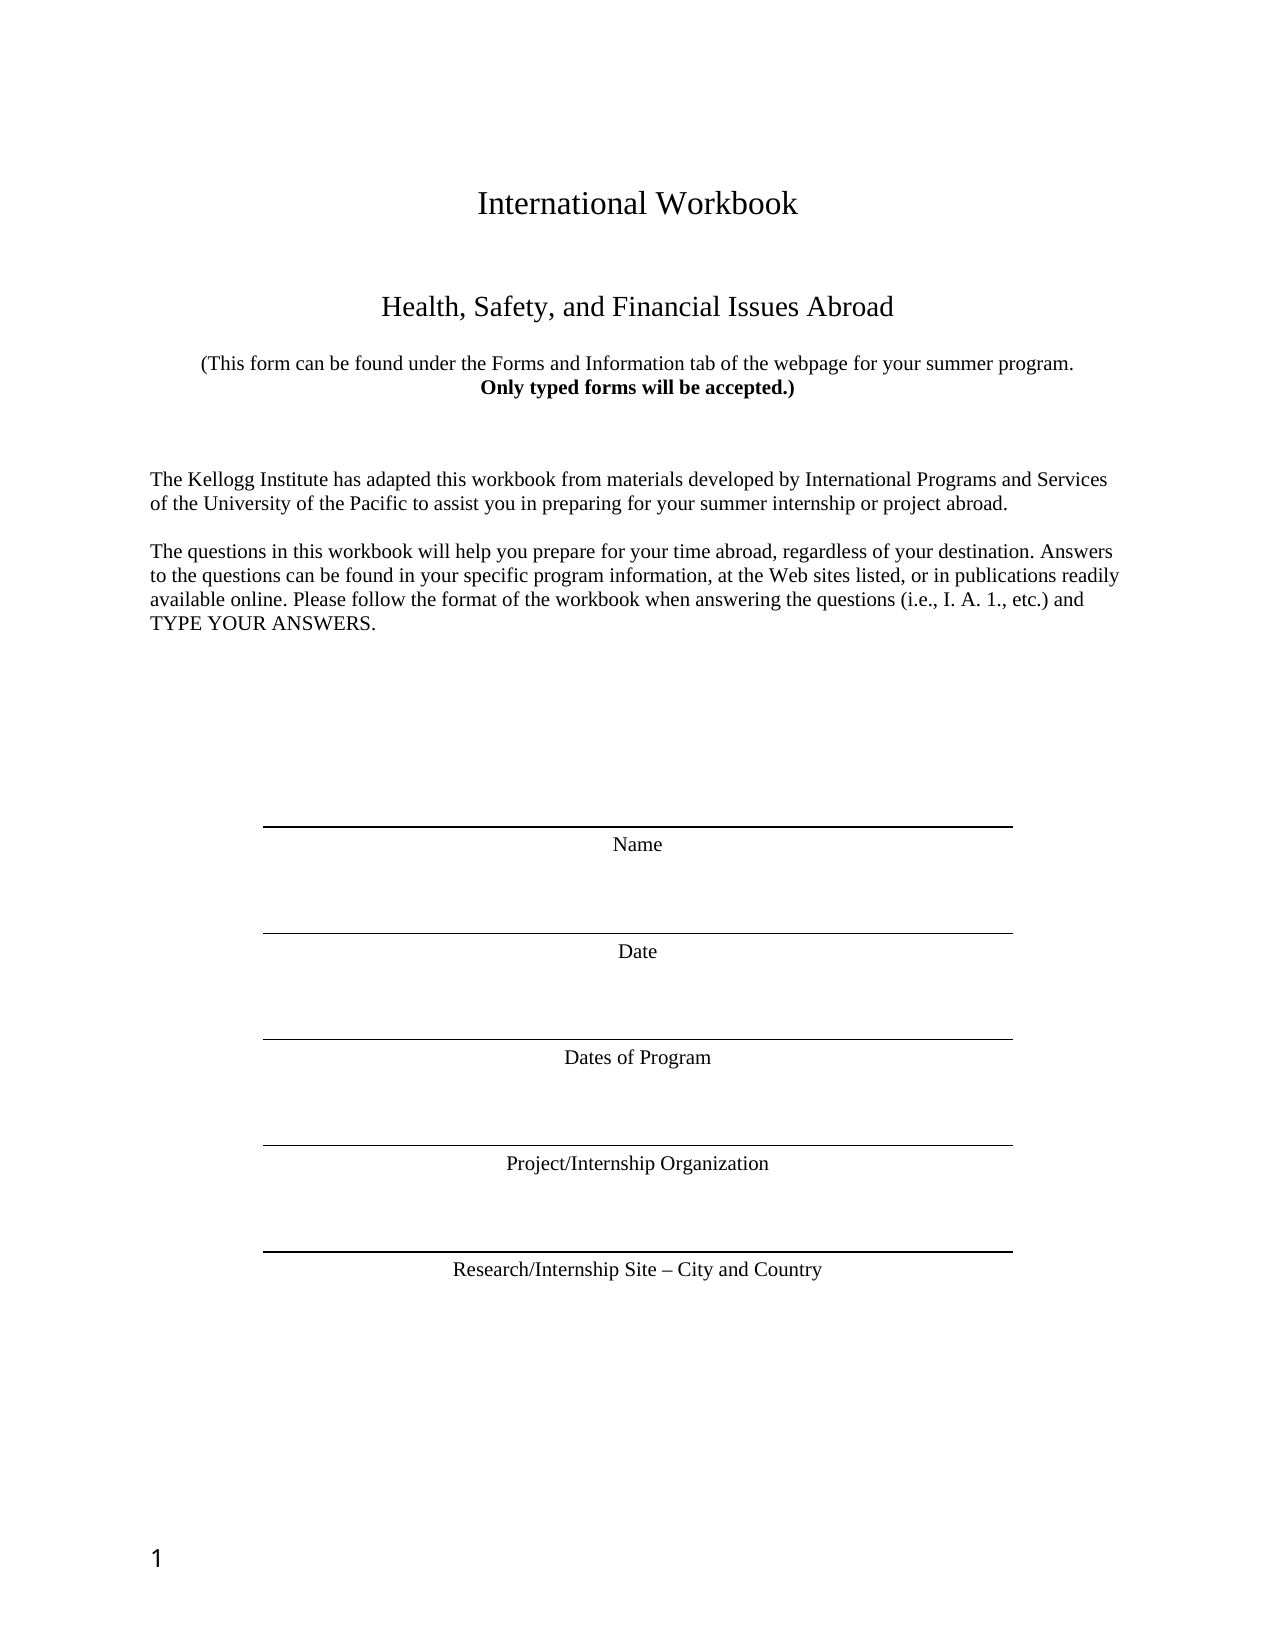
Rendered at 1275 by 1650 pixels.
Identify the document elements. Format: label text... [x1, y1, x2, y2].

text The Kellogg Institute has adapted this workbook from materials developed by International Programs and Services of the University of the Pacific to assist you in preparing for your summer internship or project abroad. [150, 466, 1125, 514]
text Project/Internship Organization [150, 1151, 1125, 1175]
text (This form can be found under the Forms and Information tab of the webpage for your summer program. [150, 351, 1125, 375]
text The questions in this workbook will help you prepare for your time abroad, regardless of your destination. Answers to the questions can be found in your specific program information, at the Web sites listed, or in publications readily available online. Please follow the format of the workbook when answering the questions (i.e., I. A. 1., etc.) and TYPE YOUR ANSWERS. [150, 539, 1125, 635]
text Health, Safety, and Financial Issues Abroad [150, 289, 1125, 322]
text International Workbook [150, 183, 1125, 222]
text Date [150, 938, 1125, 963]
text Dates of Program [150, 1045, 1125, 1069]
text Research/Internship Site – City and Country [150, 1257, 1125, 1281]
text Only typed forms will be accepted.) [150, 375, 1125, 399]
text Name [150, 832, 1125, 856]
